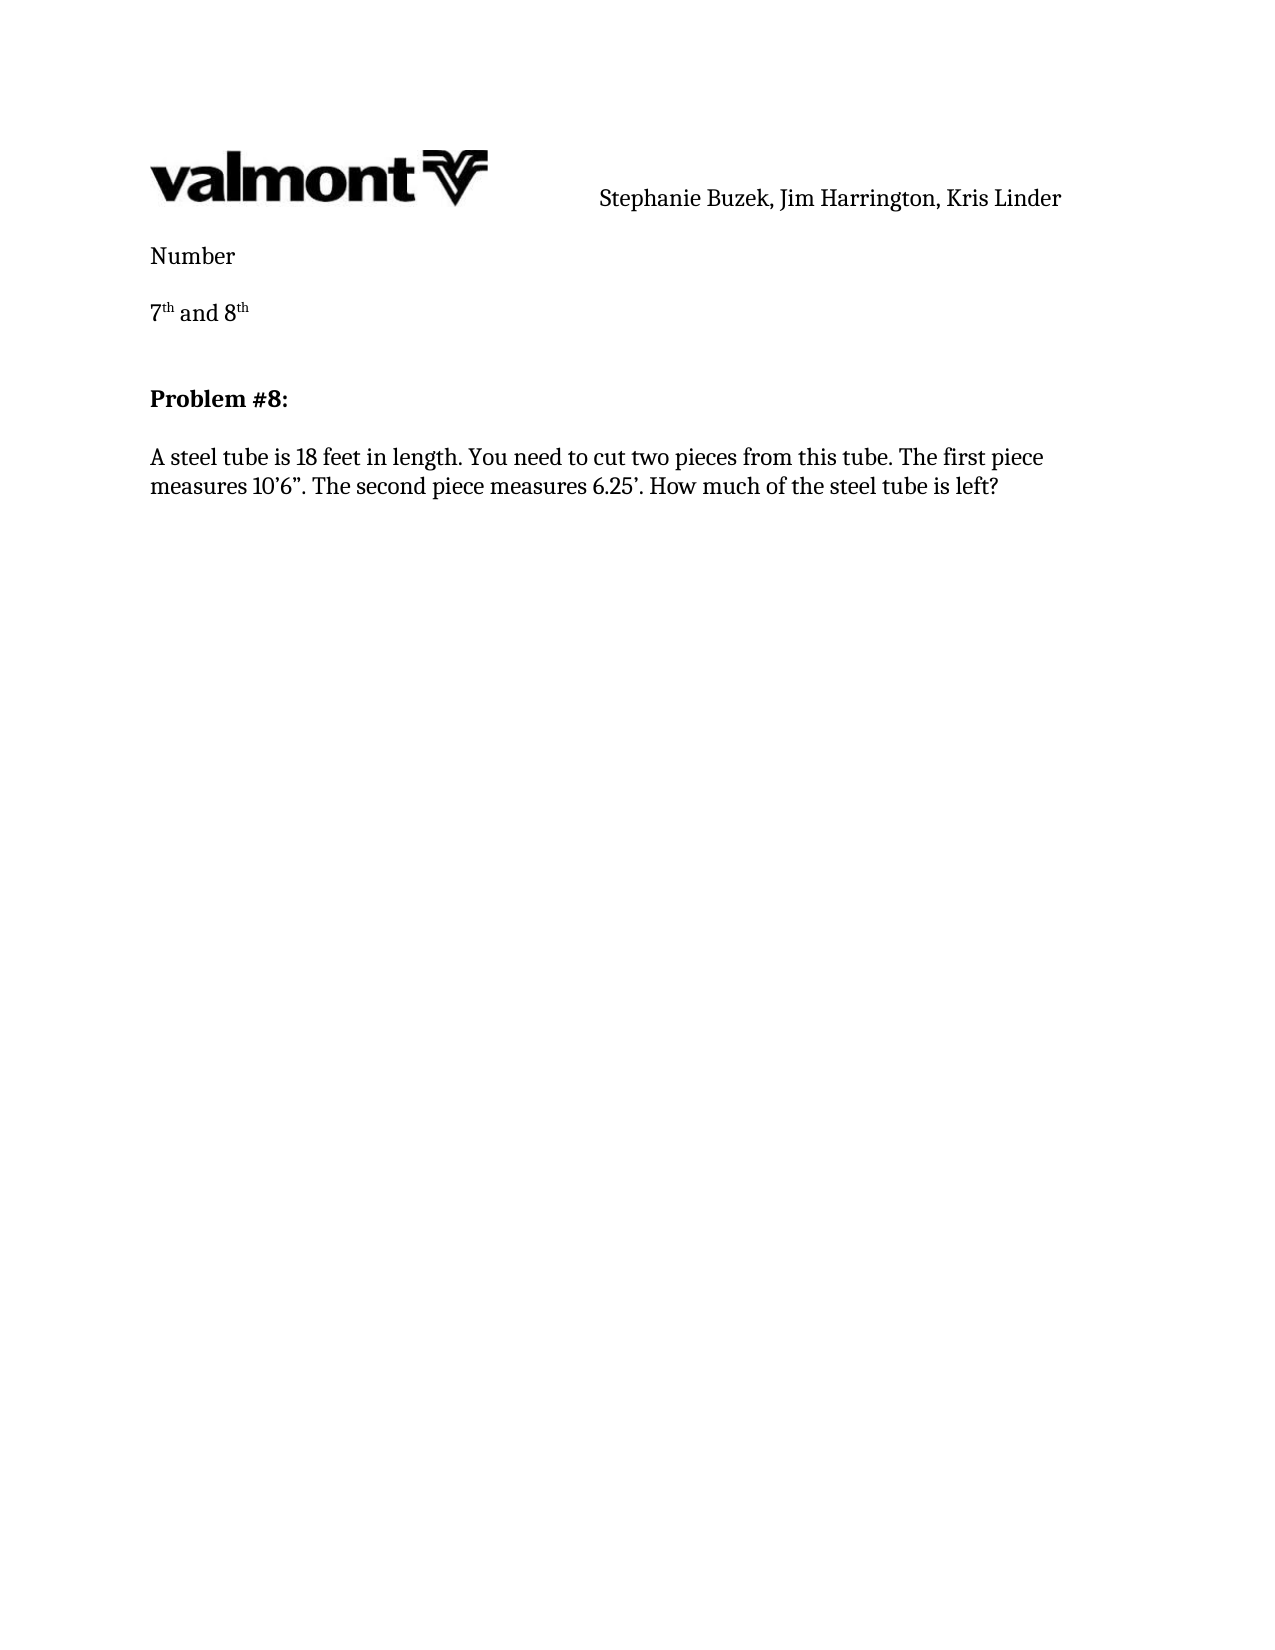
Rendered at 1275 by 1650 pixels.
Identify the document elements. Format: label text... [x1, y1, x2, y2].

text A steel tube is 18 feet in length. You need to cut two pieces from this tube. The first piece measures 10’6”. The second piece measures 6.25’. How much of the steel tube is left? [150, 443, 1125, 500]
text Problem #8: [150, 385, 1125, 414]
text 7th and 8th [150, 299, 1125, 328]
text Number [150, 242, 1125, 270]
picture [150, 150, 488, 207]
